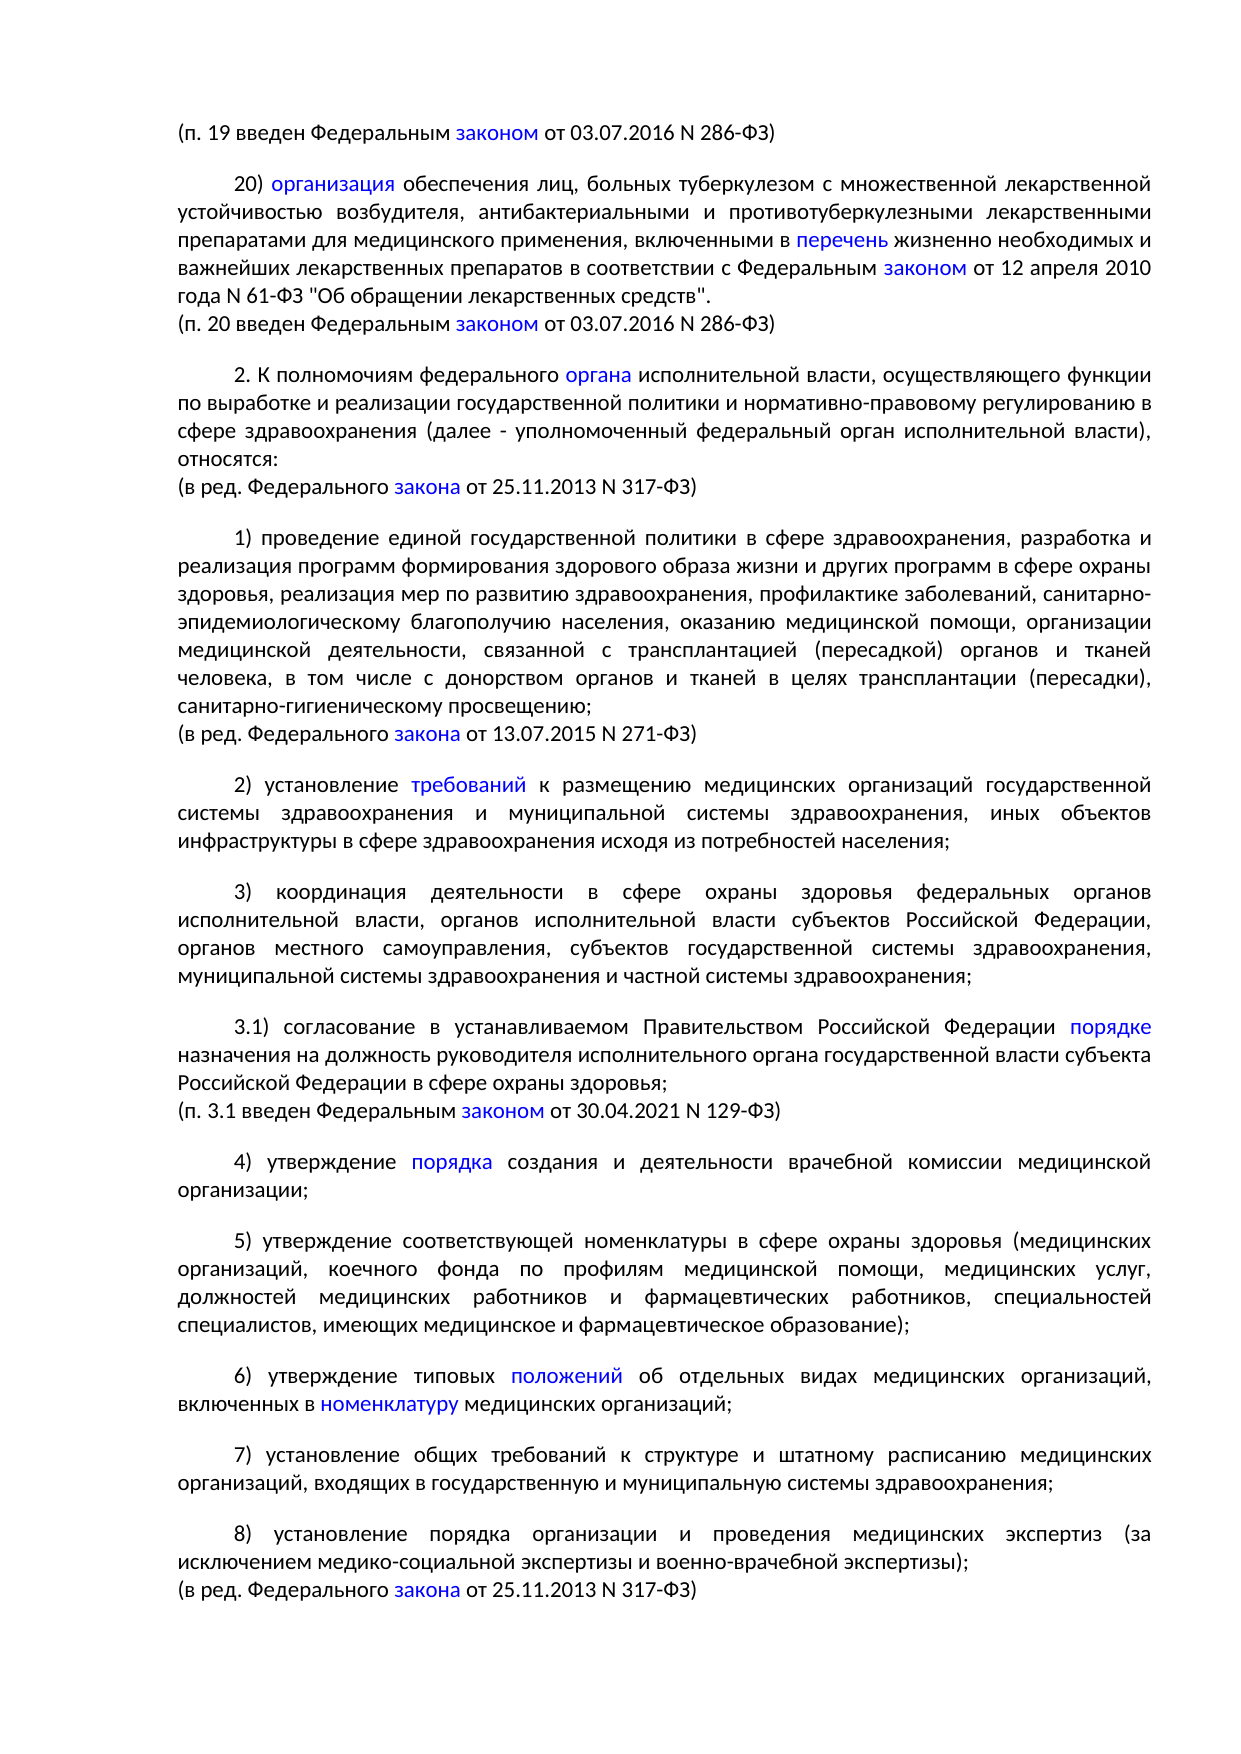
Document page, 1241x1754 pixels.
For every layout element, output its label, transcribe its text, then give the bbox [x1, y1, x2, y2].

text (п. 3.1 введен Федеральным законом от 30.04.2021 N 129-ФЗ) [177, 1096, 1152, 1124]
text (п. 19 введен Федеральным законом от 03.07.2016 N 286-ФЗ) [177, 118, 1152, 146]
text 3) координация деятельности в сфере охраны здоровья федеральных органов исполнительной власти, органов исполнительной власти субъектов Российской Федерации, органов местного самоуправления, субъектов государственной системы здравоохранения, муниципальной системы здравоохранения и частной системы здравоохранения; [177, 877, 1152, 989]
text 3.1) согласование в устанавливаемом Правительством Российской Федерации порядке назначения на должность руководителя исполнительного органа государственной власти субъекта Российской Федерации в сфере охраны здоровья; [177, 1012, 1152, 1096]
text 4) утверждение порядка создания и деятельности врачебной комиссии медицинской организации; [177, 1147, 1152, 1203]
text (в ред. Федерального закона от 13.07.2015 N 271-ФЗ) [177, 719, 1152, 747]
text 8) установление порядка организации и проведения медицинских экспертиз (за исключением медико-социальной экспертизы и военно-врачебной экспертизы); [177, 1519, 1152, 1575]
text 20) организация обеспечения лиц, больных туберкулезом с множественной лекарственной устойчивостью возбудителя, антибактериальными и противотуберкулезными лекарственными препаратами для медицинского применения, включенными в перечень жизненно необходимых и важнейших лекарственных препаратов в соответствии с Федеральным законом от 12 апреля 2010 года N 61-ФЗ "Об обращении лекарственных средств". [177, 169, 1152, 309]
text 7) установление общих требований к структуре и штатному расписанию медицинских организаций, входящих в государственную и муниципальную системы здравоохранения; [177, 1440, 1152, 1496]
text (в ред. Федерального закона от 25.11.2013 N 317-ФЗ) [177, 1575, 1152, 1603]
text 1) проведение единой государственной политики в сфере здравоохранения, разработка и реализация программ формирования здорового образа жизни и других программ в сфере охраны здоровья, реализация мер по развитию здравоохранения, профилактике заболеваний, санитарно-эпидемиологическому благополучию населения, оказанию медицинской помощи, организации медицинской деятельности, связанной с трансплантацией (пересадкой) органов и тканей человека, в том числе с донорством органов и тканей в целях трансплантации (пересадки), санитарно-гигиеническому просвещению; [177, 523, 1152, 719]
text 5) утверждение соответствующей номенклатуры в сфере охраны здоровья (медицинских организаций, коечного фонда по профилям медицинской помощи, медицинских услуг, должностей медицинских работников и фармацевтических работников, специальностей специалистов, имеющих медицинское и фармацевтическое образование); [177, 1226, 1152, 1338]
text (в ред. Федерального закона от 25.11.2013 N 317-ФЗ) [177, 472, 1152, 500]
text (п. 20 введен Федеральным законом от 03.07.2016 N 286-ФЗ) [177, 309, 1152, 337]
text 2. К полномочиям федерального органа исполнительной власти, осуществляющего функции по выработке и реализации государственной политики и нормативно-правовому регулированию в сфере здравоохранения (далее - уполномоченный федеральный орган исполнительной власти), относятся: [177, 360, 1152, 472]
text 2) установление требований к размещению медицинских организаций государственной системы здравоохранения и муниципальной системы здравоохранения, иных объектов инфраструктуры в сфере здравоохранения исходя из потребностей населения; [177, 770, 1152, 854]
text 6) утверждение типовых положений об отдельных видах медицинских организаций, включенных в номенклатуру медицинских организаций; [177, 1361, 1152, 1417]
